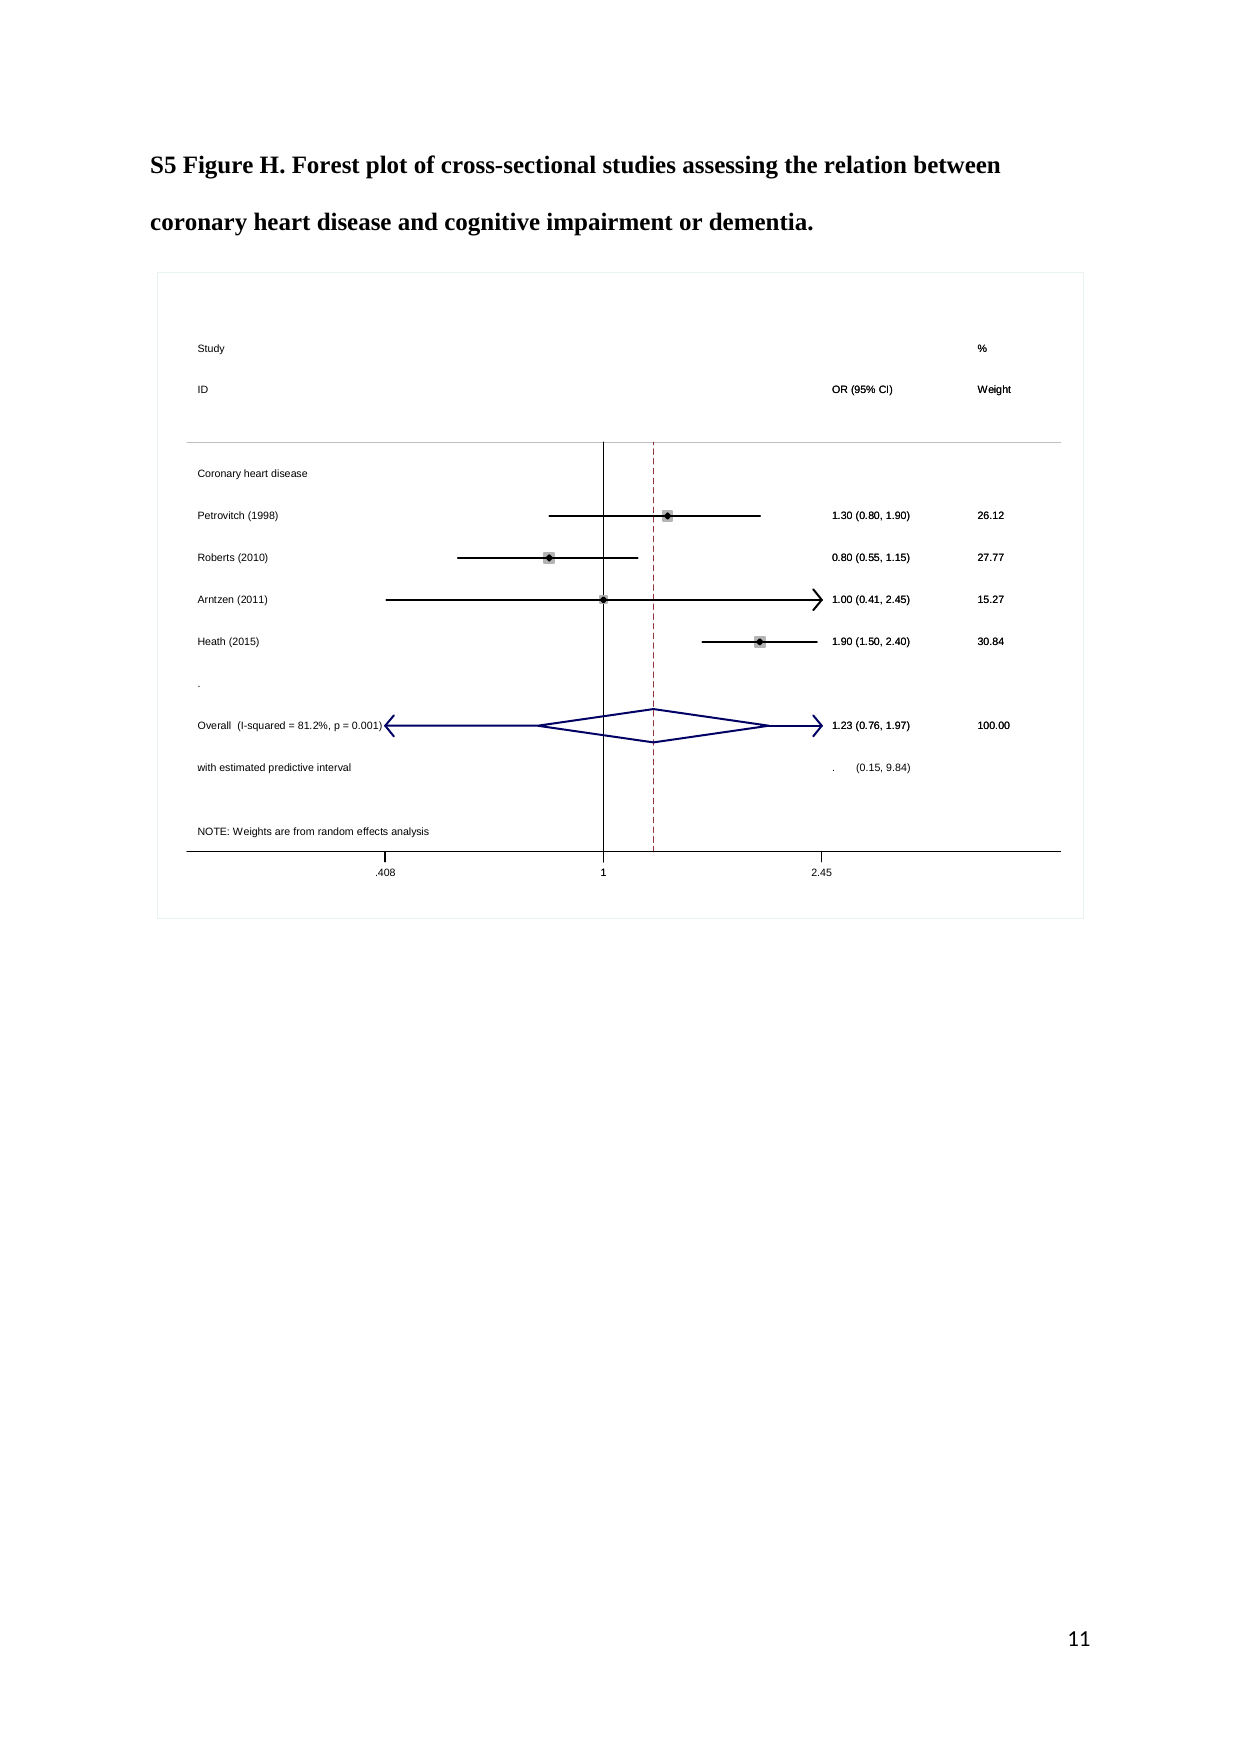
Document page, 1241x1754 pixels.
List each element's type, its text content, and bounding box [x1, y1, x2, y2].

text S5 Figure H. Forest plot of cross-sectional studies assessing the relation between coronary heart disease and cognitive impairment or dementia. [150, 150, 1090, 236]
